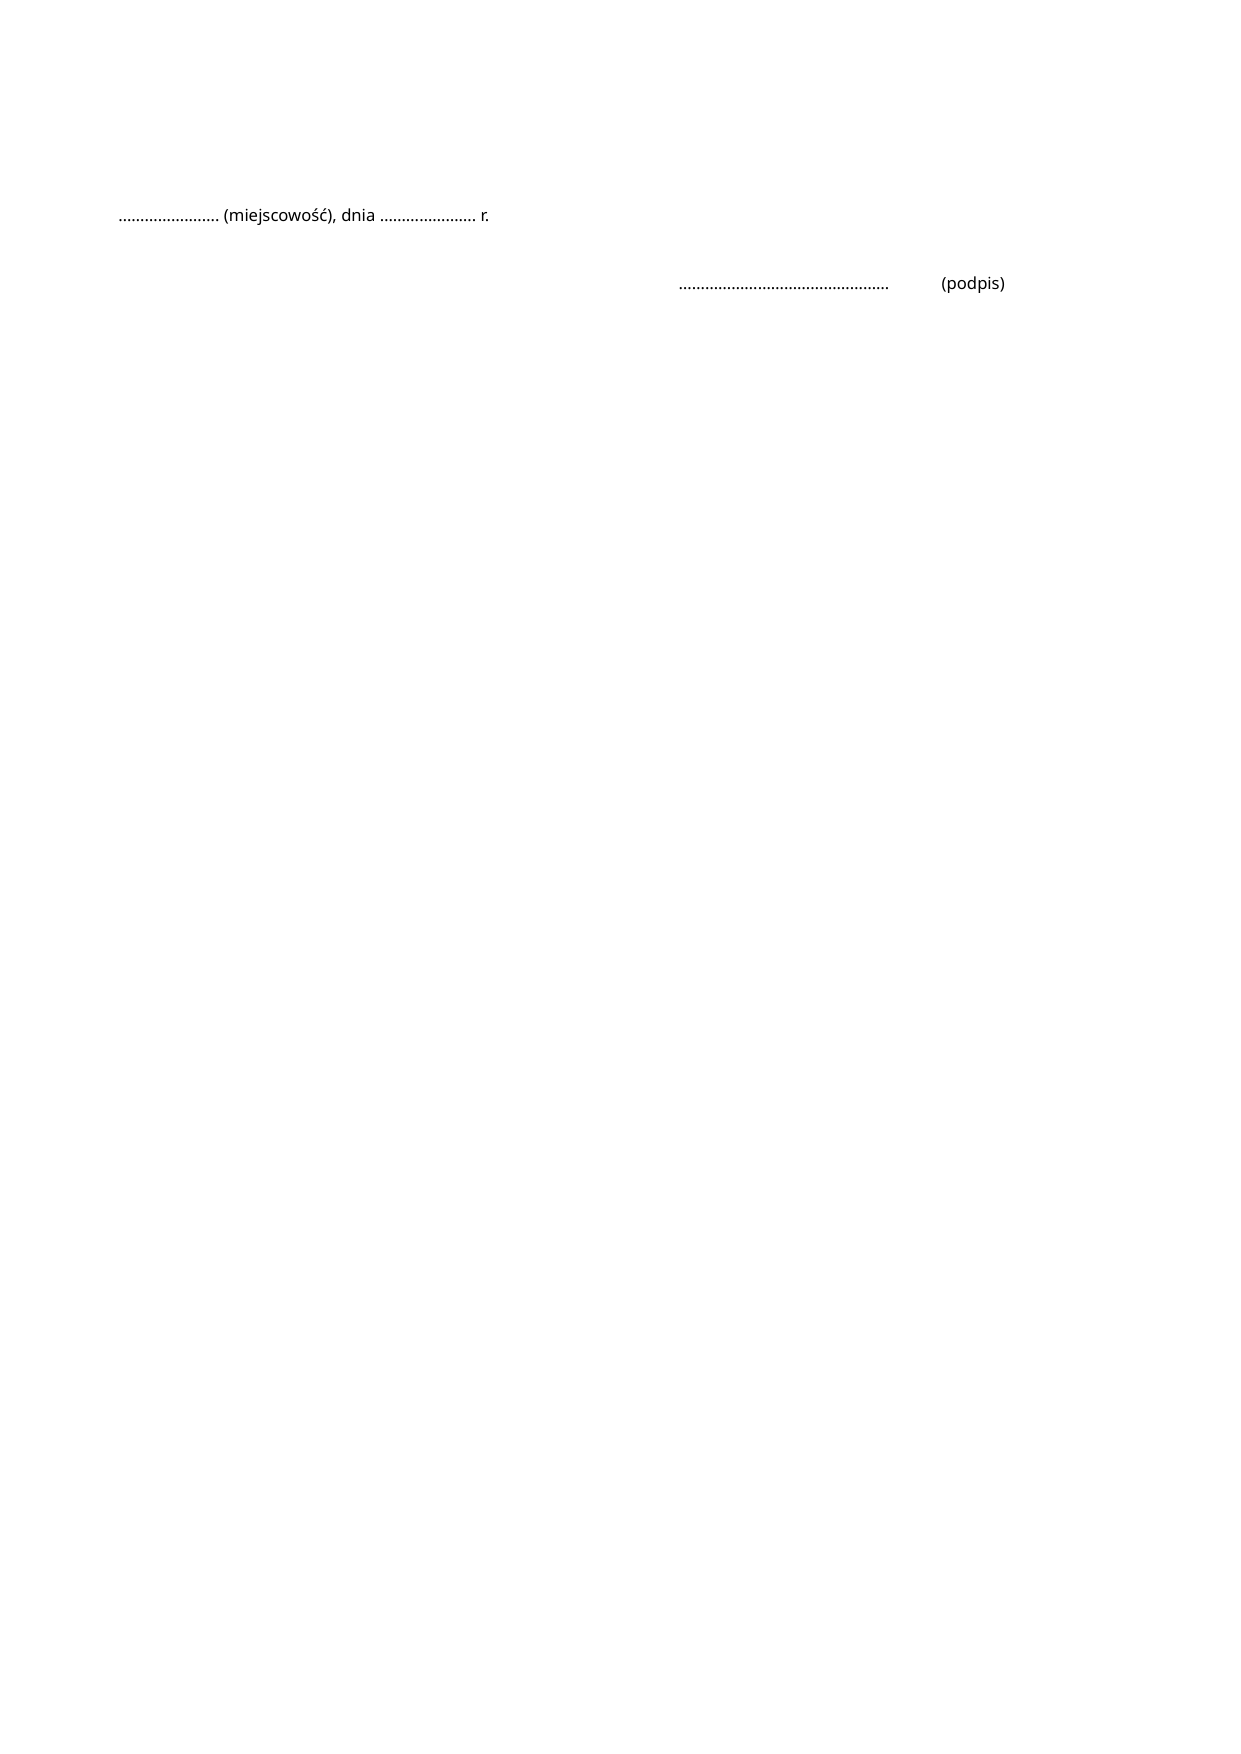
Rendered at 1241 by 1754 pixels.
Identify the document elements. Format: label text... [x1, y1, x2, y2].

text ………………………………………… (podpis) [118, 271, 1122, 294]
text …………….……. (miejscowość), dnia …………………. r. [118, 203, 1122, 226]
